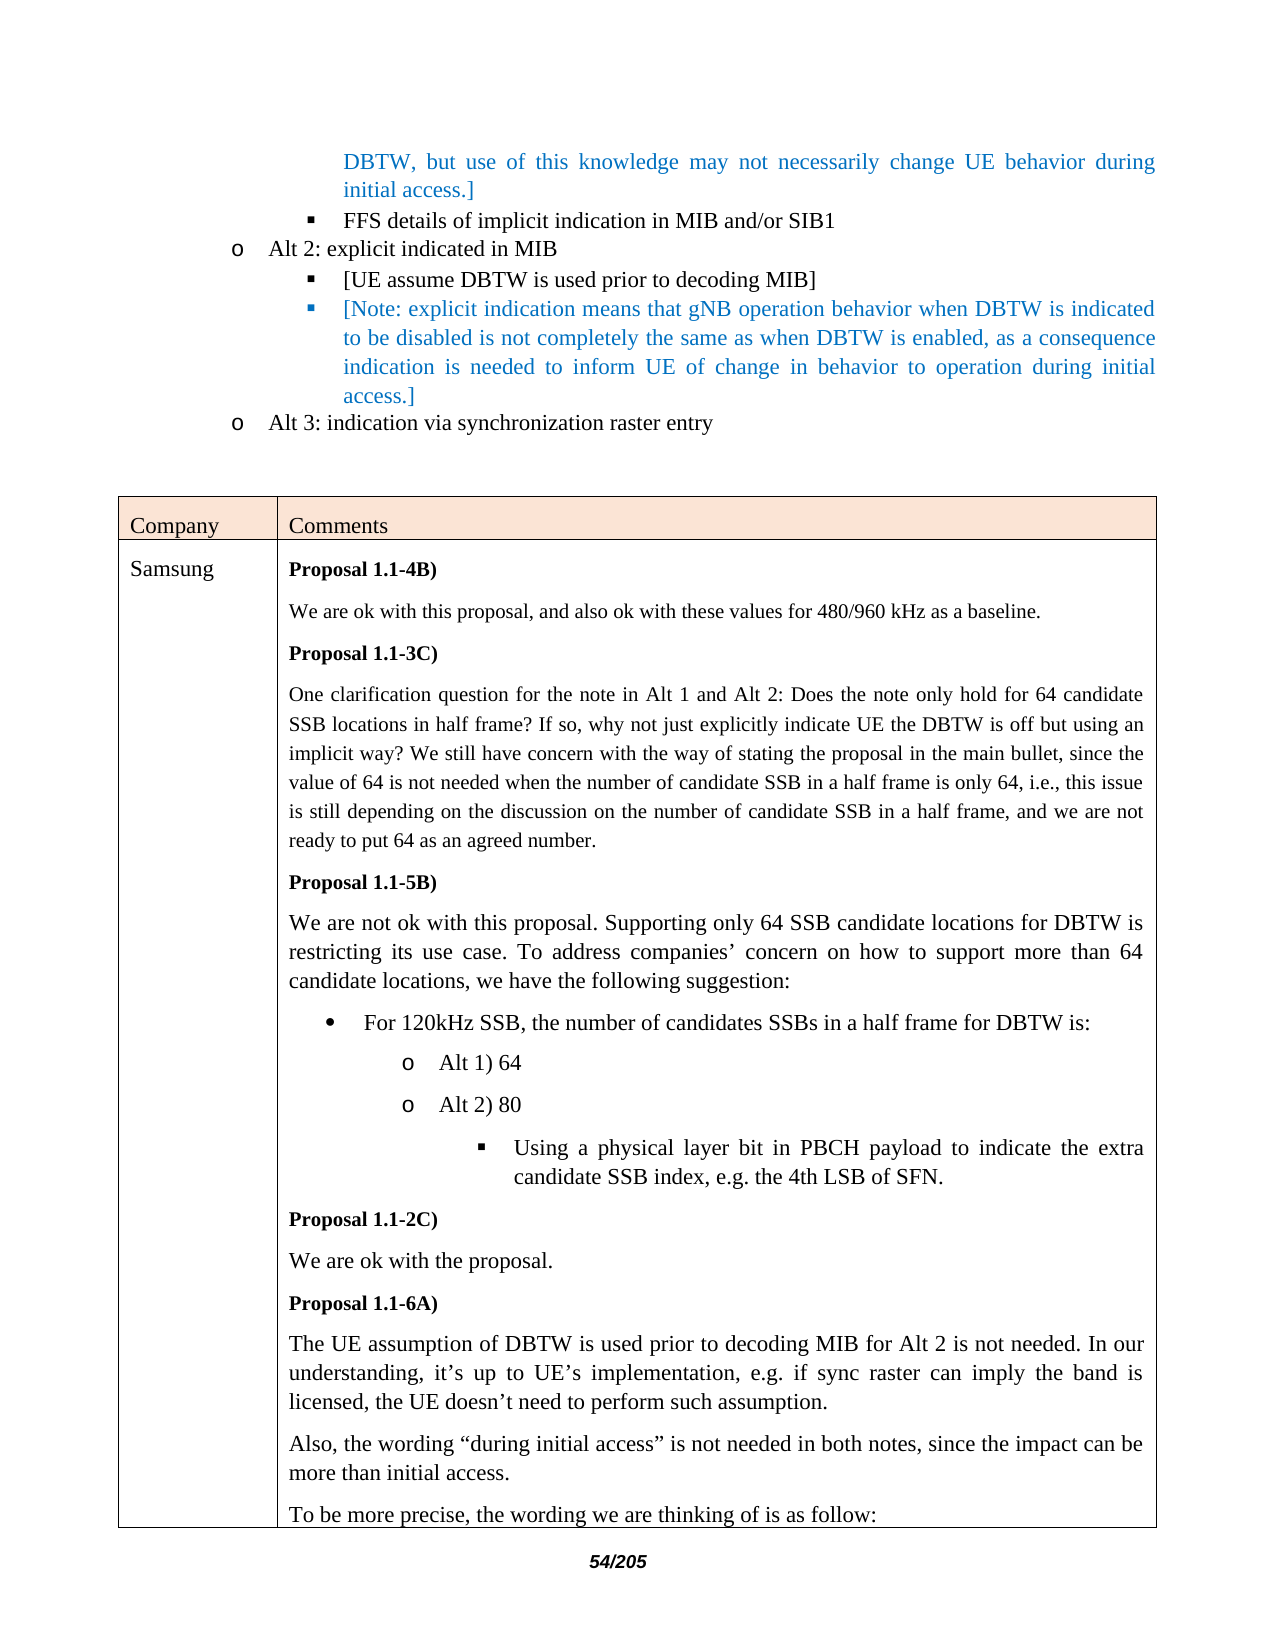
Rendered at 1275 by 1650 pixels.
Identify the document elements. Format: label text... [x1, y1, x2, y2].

list [UE assume DBTW is used prior to decoding MIB] [306, 263, 1157, 292]
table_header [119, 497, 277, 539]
list Alt 2: explicit indicated in MIB [231, 234, 1157, 263]
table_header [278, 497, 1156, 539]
list Alt 3: indication via synchronization raster entry [231, 409, 1157, 437]
list FFS details of implicit indication in MIB and/or SIB1 [306, 204, 1157, 234]
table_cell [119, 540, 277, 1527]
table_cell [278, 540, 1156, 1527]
list [Note: explicit indication means that gNB operation behavior when DBTW is indicated to be disabled is not completely the same as when DBTW is enabled, as a consequence indication is needed to inform UE of change in behavior to operation during initial access.] [306, 292, 1157, 409]
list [306, 148, 1157, 202]
